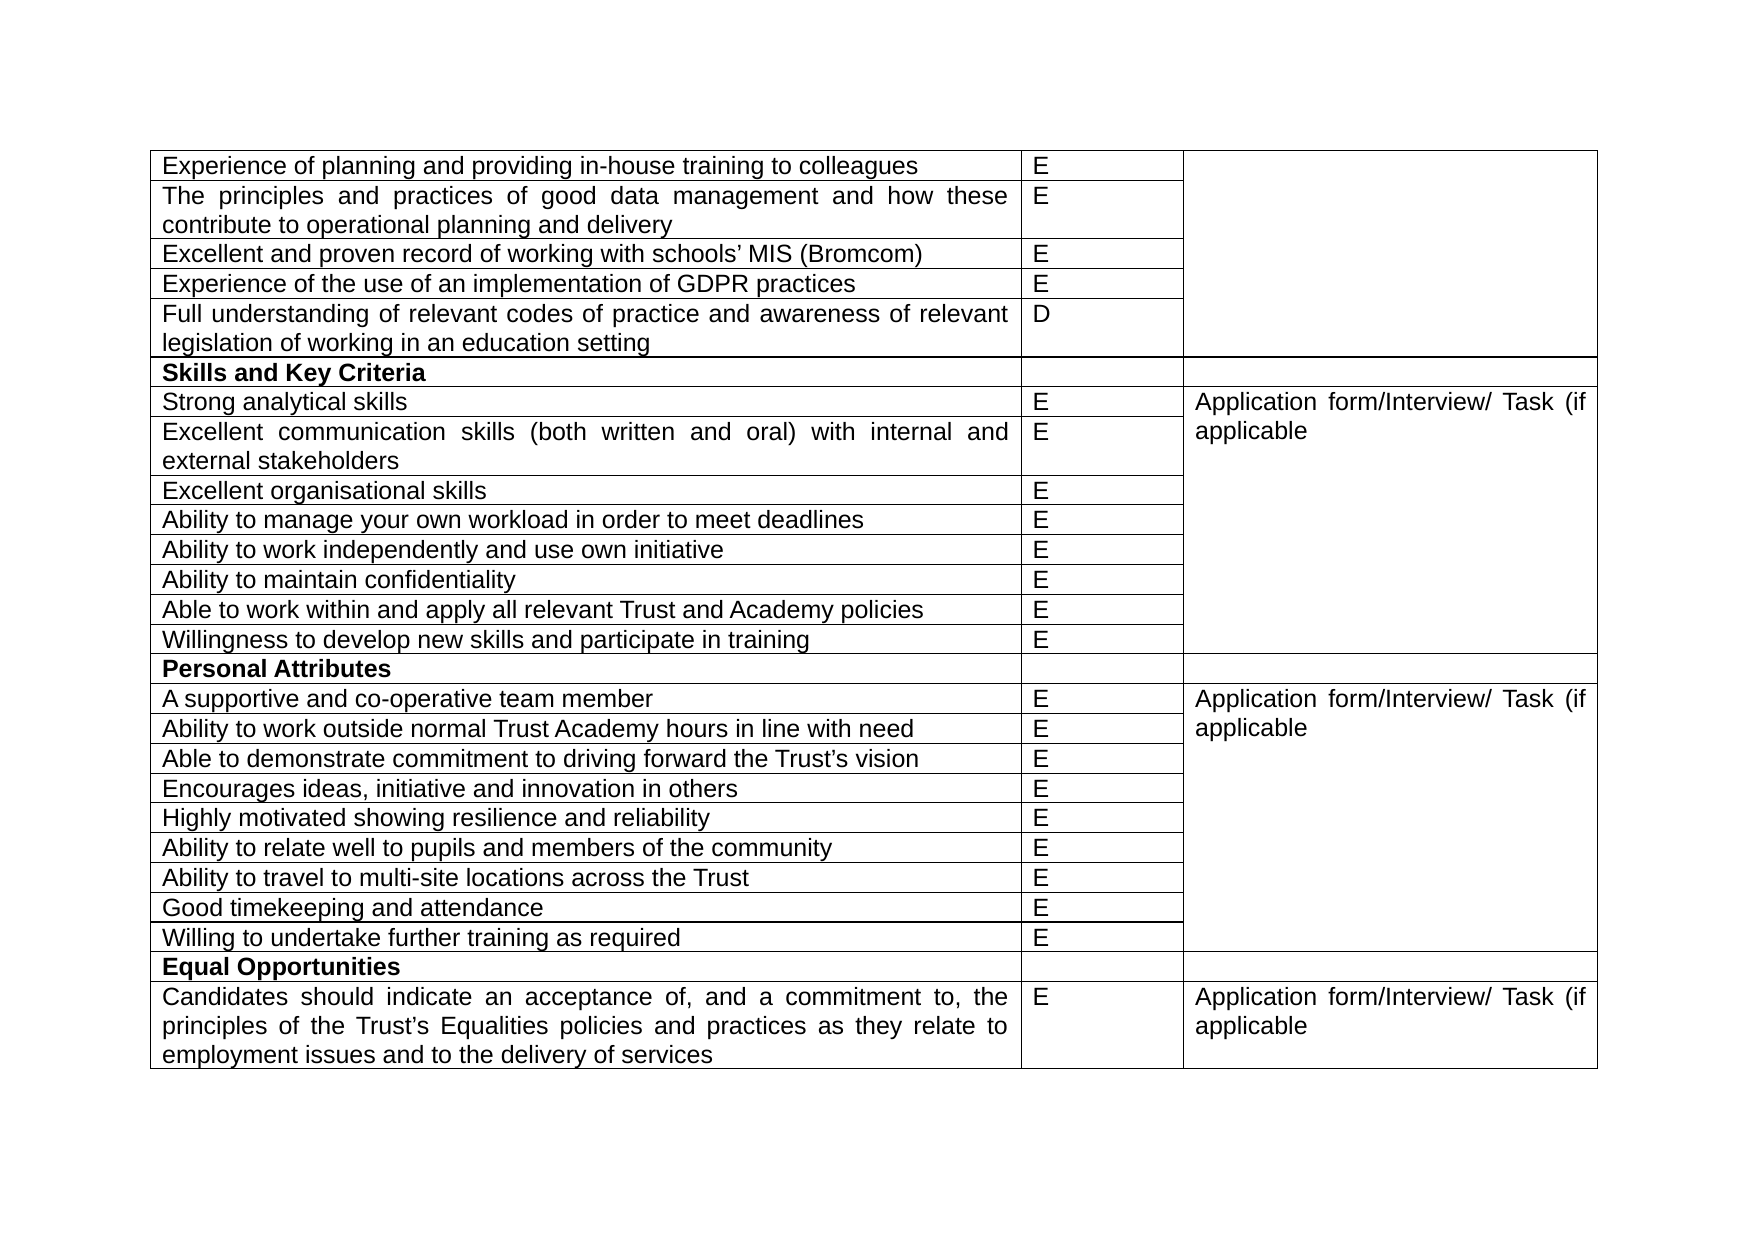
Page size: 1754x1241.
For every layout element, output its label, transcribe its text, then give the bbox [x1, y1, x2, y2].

table_cell Strong analytical skills [151, 387, 1021, 416]
table_cell E [1022, 982, 1183, 1068]
table_cell Full understanding of relevant codes of practice and awareness of relevant legislation of working in an education setting [151, 299, 1021, 356]
table_cell Excellent and proven record of working with schools’ MIS (Bromcom) [151, 239, 1021, 268]
table_cell Application form/Interview/ Task (if applicable [1184, 684, 1597, 951]
table_cell Able to work within and apply all relevant Trust and Academy policies [151, 595, 1021, 623]
table_cell Ability to relate well to pupils and members of the community [151, 833, 1021, 862]
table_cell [1184, 982, 1597, 1068]
table_cell E [1022, 476, 1183, 504]
table_cell [1022, 358, 1183, 386]
table_cell Excellent communication skills (both written and oral) with internal and external stakeholders [151, 417, 1021, 474]
table_cell E [1022, 565, 1183, 594]
table_cell Encourages ideas, initiative and innovation in others [151, 774, 1021, 802]
table_cell Willing to undertake further training as required [151, 923, 1021, 951]
table_cell E [1022, 151, 1183, 180]
table_cell Able to demonstrate commitment to driving forward the Trust’s vision [151, 744, 1021, 772]
table_cell Skills and Key Criteria [151, 358, 1021, 386]
table_cell E [1022, 625, 1183, 653]
table_cell Application form/Interview/ Task (if applicable [1184, 387, 1597, 653]
table_cell Ability to work outside normal Trust Academy hours in line with need [151, 714, 1021, 743]
table_cell Willingness to develop new skills and participate in training [151, 625, 1021, 653]
table_cell [1184, 654, 1597, 683]
table_cell E [1022, 833, 1183, 862]
table_cell [1022, 952, 1183, 981]
table_cell Equal Opportunities [151, 952, 1021, 981]
table_cell [1184, 952, 1597, 981]
table_cell E [1022, 239, 1183, 268]
table_cell Candidates should indicate an acceptance of, and a commitment to, the principles of the Trust’s Equalities policies and practices as they relate to employment issues and to the delivery of services [151, 982, 1021, 1068]
table_cell E [1022, 595, 1183, 623]
table_cell E [1022, 774, 1183, 802]
table_cell Personal Attributes [151, 654, 1021, 683]
table_cell Good timekeeping and attendance [151, 893, 1021, 921]
table_cell E [1022, 181, 1183, 238]
table_cell Excellent organisational skills [151, 476, 1021, 504]
table_cell Experience of the use of an implementation of GDPR practices [151, 269, 1021, 298]
table_cell E [1022, 505, 1183, 534]
table_cell Highly motivated showing resilience and reliability [151, 803, 1021, 832]
table_cell E [1022, 417, 1183, 474]
table_cell E [1022, 893, 1183, 921]
table_cell E [1022, 535, 1183, 564]
table_cell The principles and practices of good data management and how these contribute to operational planning and delivery [151, 181, 1021, 238]
table_cell Ability to travel to multi-site locations across the Trust [151, 863, 1021, 892]
table_cell [1184, 358, 1597, 386]
table_cell E [1022, 387, 1183, 416]
table_cell E [1022, 714, 1183, 743]
table_cell Ability to maintain confidentiality [151, 565, 1021, 594]
table_cell Experience of planning and providing in-house training to colleagues [151, 151, 1021, 180]
table_cell A supportive and co-operative team member [151, 684, 1021, 713]
table_cell E [1022, 744, 1183, 772]
table_cell D [1022, 299, 1183, 356]
table_cell Ability to work independently and use own initiative [151, 535, 1021, 564]
table_cell E [1022, 923, 1183, 951]
table_cell Ability to manage your own workload in order to meet deadlines [151, 505, 1021, 534]
table_cell E [1022, 803, 1183, 832]
table_cell E [1022, 684, 1183, 713]
table_cell E [1022, 269, 1183, 298]
table_cell E [1022, 863, 1183, 892]
table_cell [1022, 654, 1183, 683]
